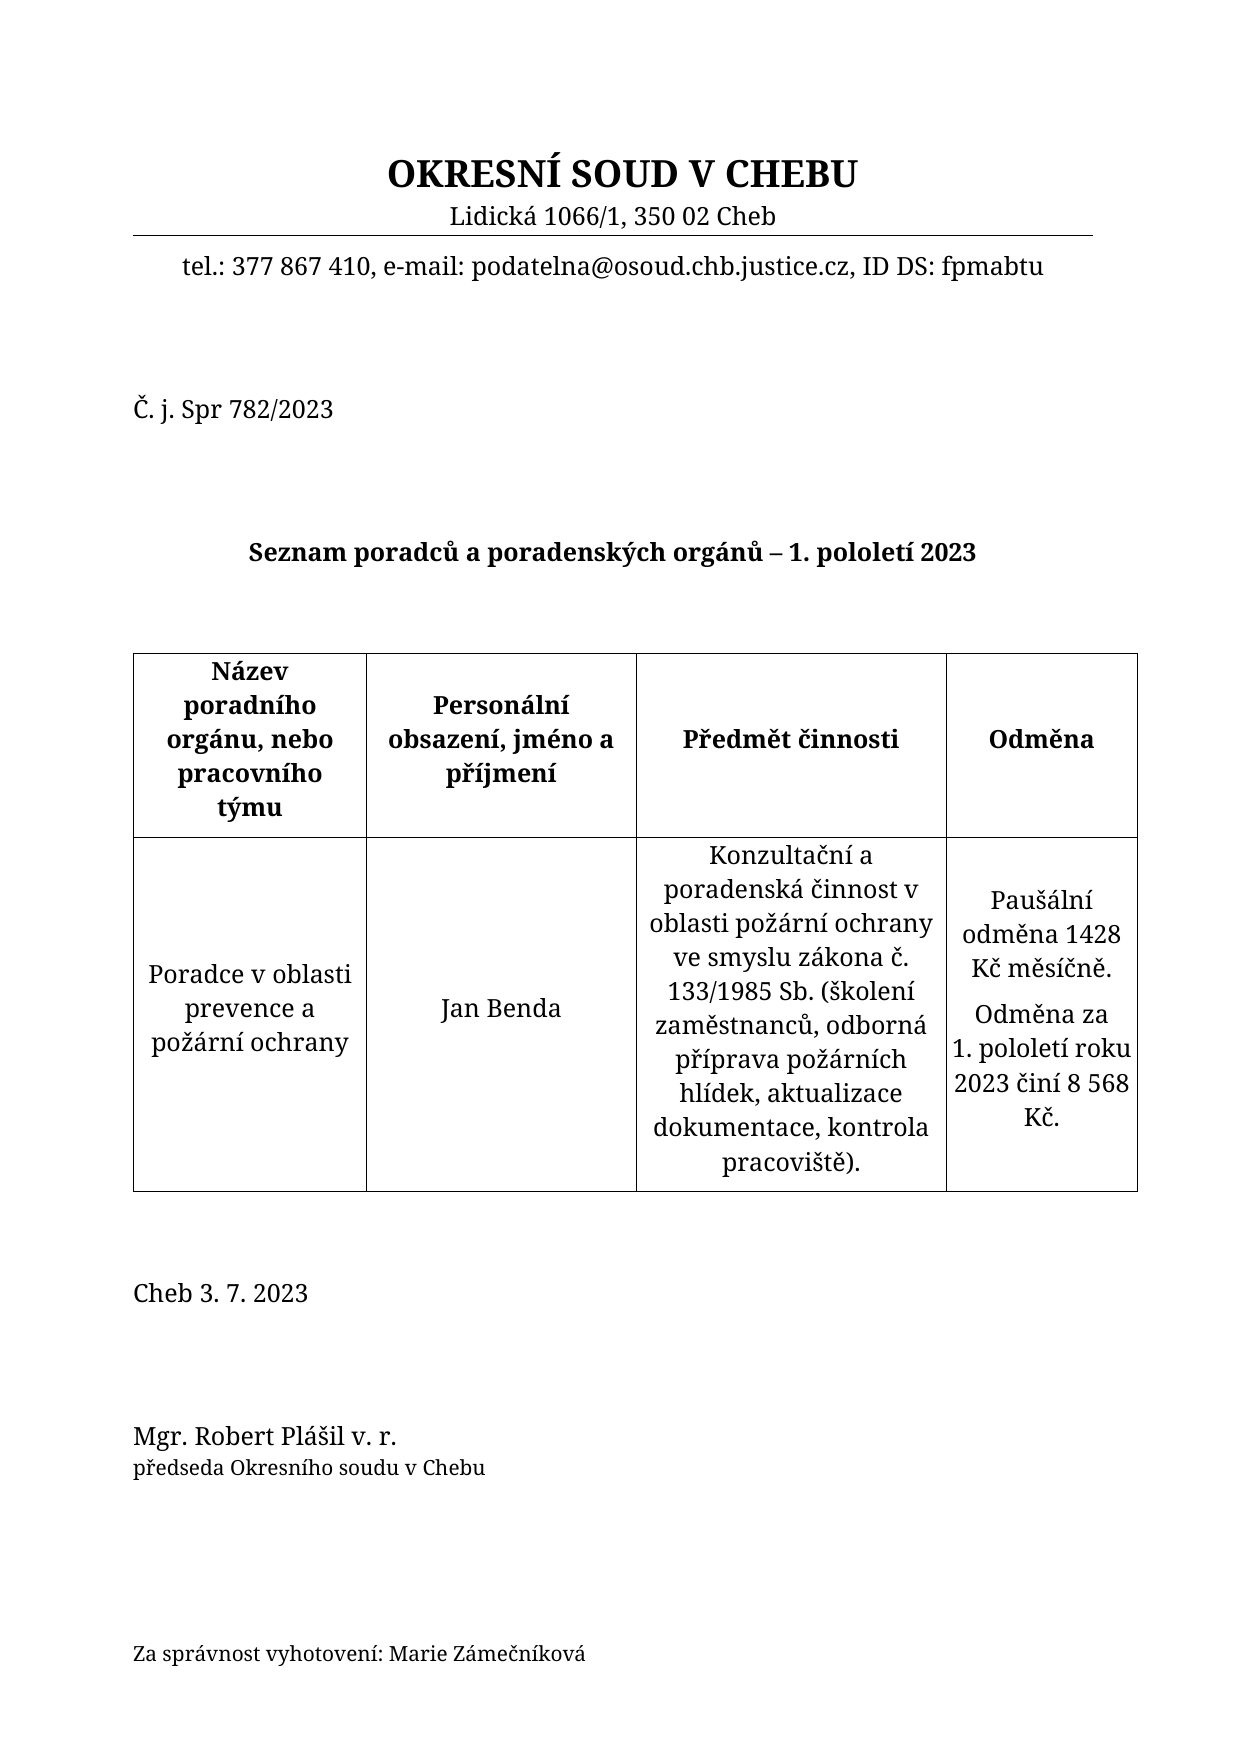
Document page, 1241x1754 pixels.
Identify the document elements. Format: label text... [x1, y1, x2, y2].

text OKRESNÍ SOUD V CHEBU [133, 148, 1093, 199]
text Lidická 1066/1, 350 02 Cheb [133, 199, 1093, 235]
table_cell Jan Benda [367, 838, 636, 1191]
text Č. j. Spr 782/2023 [133, 391, 1093, 426]
table_cell Poradce v oblasti prevence a požární ochrany [134, 838, 366, 1191]
table_header Odměna [947, 654, 1137, 837]
table_header Předmět činnosti [637, 654, 946, 837]
text Seznam poradců a poradenských orgánů – 1. pololetí 2023 [133, 534, 1093, 569]
text tel.: 377 867 410, e-mail: podatelna@osoud.chb.justice.cz, ID DS: fpmabtu [133, 248, 1093, 282]
table_header Personální obsazení, jméno a příjmení [367, 654, 636, 837]
text předseda Okresního soudu v Chebu [133, 1453, 1093, 1481]
table_cell Paušální odměna 1428 Kč měsíčně. Odměna za 1. pololetí roku 2023 činí 8 568 Kč. [947, 838, 1137, 1191]
table_cell Konzultační a poradenská činnost v oblasti požární ochrany ve smyslu zákona č. 133/1985 Sb. (školení zaměstnanců, odborná příprava požárních hlídek, aktualizace dokumentace, kontrola pracoviště). [637, 838, 946, 1191]
table_header Název poradního orgánu, nebo pracovního týmu [134, 654, 366, 837]
text Cheb 3. 7. 2023 [133, 1276, 1093, 1310]
text Mgr. Robert Plášil v. r. [133, 1419, 1093, 1453]
